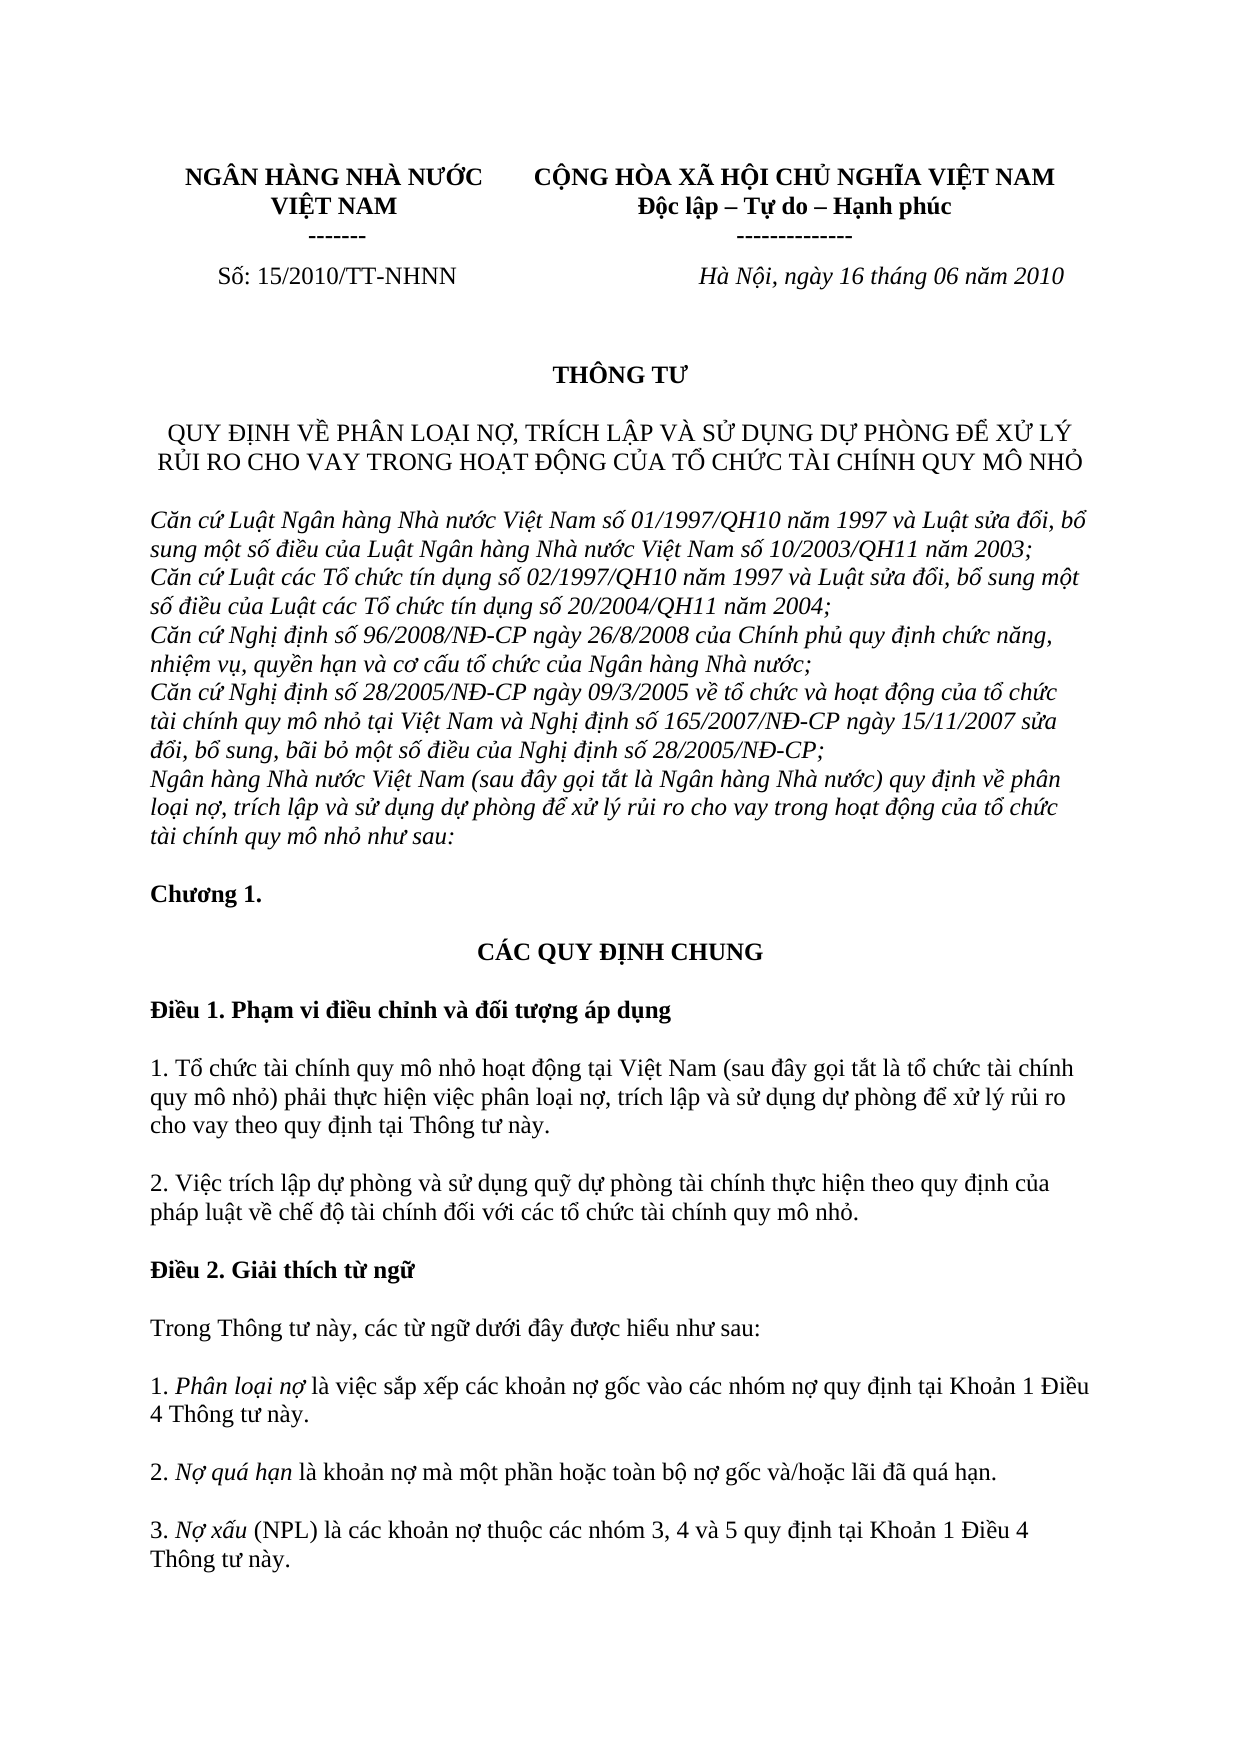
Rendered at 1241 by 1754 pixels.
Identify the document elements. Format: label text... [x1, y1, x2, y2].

text QUY ĐỊNH VỀ PHÂN LOẠI NỢ, TRÍCH LẬP VÀ SỬ DỤNG DỰ PHÒNG ĐỂ XỬ LÝ RỦI RO CHO VAY TRONG HOẠT ĐỘNG CỦA TỔ CHỨC TÀI CHÍNH QUY MÔ NHỎ [150, 418, 1090, 476]
table_header CỘNG HÒA XÃ HỘI CHỦ NGHĨA VIỆT Độc lập – Tự do – Hạnh phúc -------------- [511, 150, 1078, 249]
table_header NGÂN HÀNG NHÀ NƯỚC VIỆT ------- [163, 150, 511, 249]
text Trong Thông tư này, các từ ngữ dưới đây được hiểu như sau: [150, 1313, 1090, 1342]
table_cell Số: 15/2010/TT-NHNN [163, 249, 511, 290]
text 2. Nợ quá hạn là khoản nợ mà một phần hoặc toàn bộ nợ gốc và/hoặc lãi đã quá hạn. [150, 1457, 1090, 1486]
table_cell Hà Nội, ngày 16 tháng 06 năm 2010 [511, 249, 1078, 290]
text Điều 2. Giải thích từ ngữ [150, 1255, 1090, 1284]
text Căn cứ Luật Ngân hàng Nhà nước Việt Nam số 01/1997/QH10 năm 1997 và Luật sửa đổi, bổ sung một số điều của Luật Ngân hàng Nhà nước Việt Nam số 10/2003/QH11 năm 2003; Căn cứ Luật các Tổ chức tín dụng số 02/1997/QH10 năm 1997 và Luật sửa đổi, bổ sung một số điều của Luật các Tổ chức tín dụng số 20/2004/QH11 năm 2004; Căn cứ Nghị định số 96/2008/NĐ-CP ngày 26/8/2008 của Chính phủ quy định chức năng, nhiệm vụ, quyền hạn và cơ cấu tổ chức của Ngân hàng Nhà nước; Căn cứ Nghị định số 28/2005/NĐ-CP ngày 09/3/2005 về tổ chức và hoạt động của tổ chức tài chính quy mô nhỏ tại Việt Nam và Nghị định số 165/2007/NĐ-CP ngày 15/11/2007 sửa đổi, bổ sung, bãi bỏ một số điều của Nghị định số 28/2005/NĐ-CP; Ngân hàng Nhà nước Việt Nam (sau đây gọi tắt là Ngân hàng Nhà nước) quy định về phân loại nợ, trích lập và sử dụng dự phòng để xử lý rủi ro cho vay trong hoạt động của tổ chức tài chính quy mô nhỏ như sau: [150, 505, 1090, 850]
text Điều 1. Phạm vi điều chỉnh và đối tượng áp dụng [150, 995, 1090, 1024]
text 1. Tổ chức tài chính quy mô nhỏ hoạt động tại Việt Nam (sau đây gọi tắt là tổ chức tài chính quy mô nhỏ) phải thực hiện việc phân loại nợ, trích lập và sử dụng dự phòng để xử lý rủi ro cho vay theo quy định tại Thông tư này. [150, 1053, 1090, 1139]
text 1. Phân loại nợ là việc sắp xếp các khoản nợ gốc vào các nhóm nợ quy định tại Khoản 1 Điều 4 Thông tư này. [150, 1371, 1090, 1428]
text 2. Việc trích lập dự phòng và sử dụng quỹ dự phòng tài chính thực hiện theo quy định của pháp luật về chế độ tài chính đối với các tổ chức tài chính quy mô nhỏ. [150, 1168, 1090, 1226]
text CÁC QUY ĐỊNH CHUNG [150, 937, 1090, 966]
text THÔNG TƯ [150, 360, 1090, 389]
text 3. Nợ xấu (NPL) là các khoản nợ thuộc các nhóm 3, 4 và 5 quy định tại Khoản 1 Điều 4 Thông tư này. [150, 1515, 1090, 1573]
text Chương 1. [150, 879, 1090, 908]
